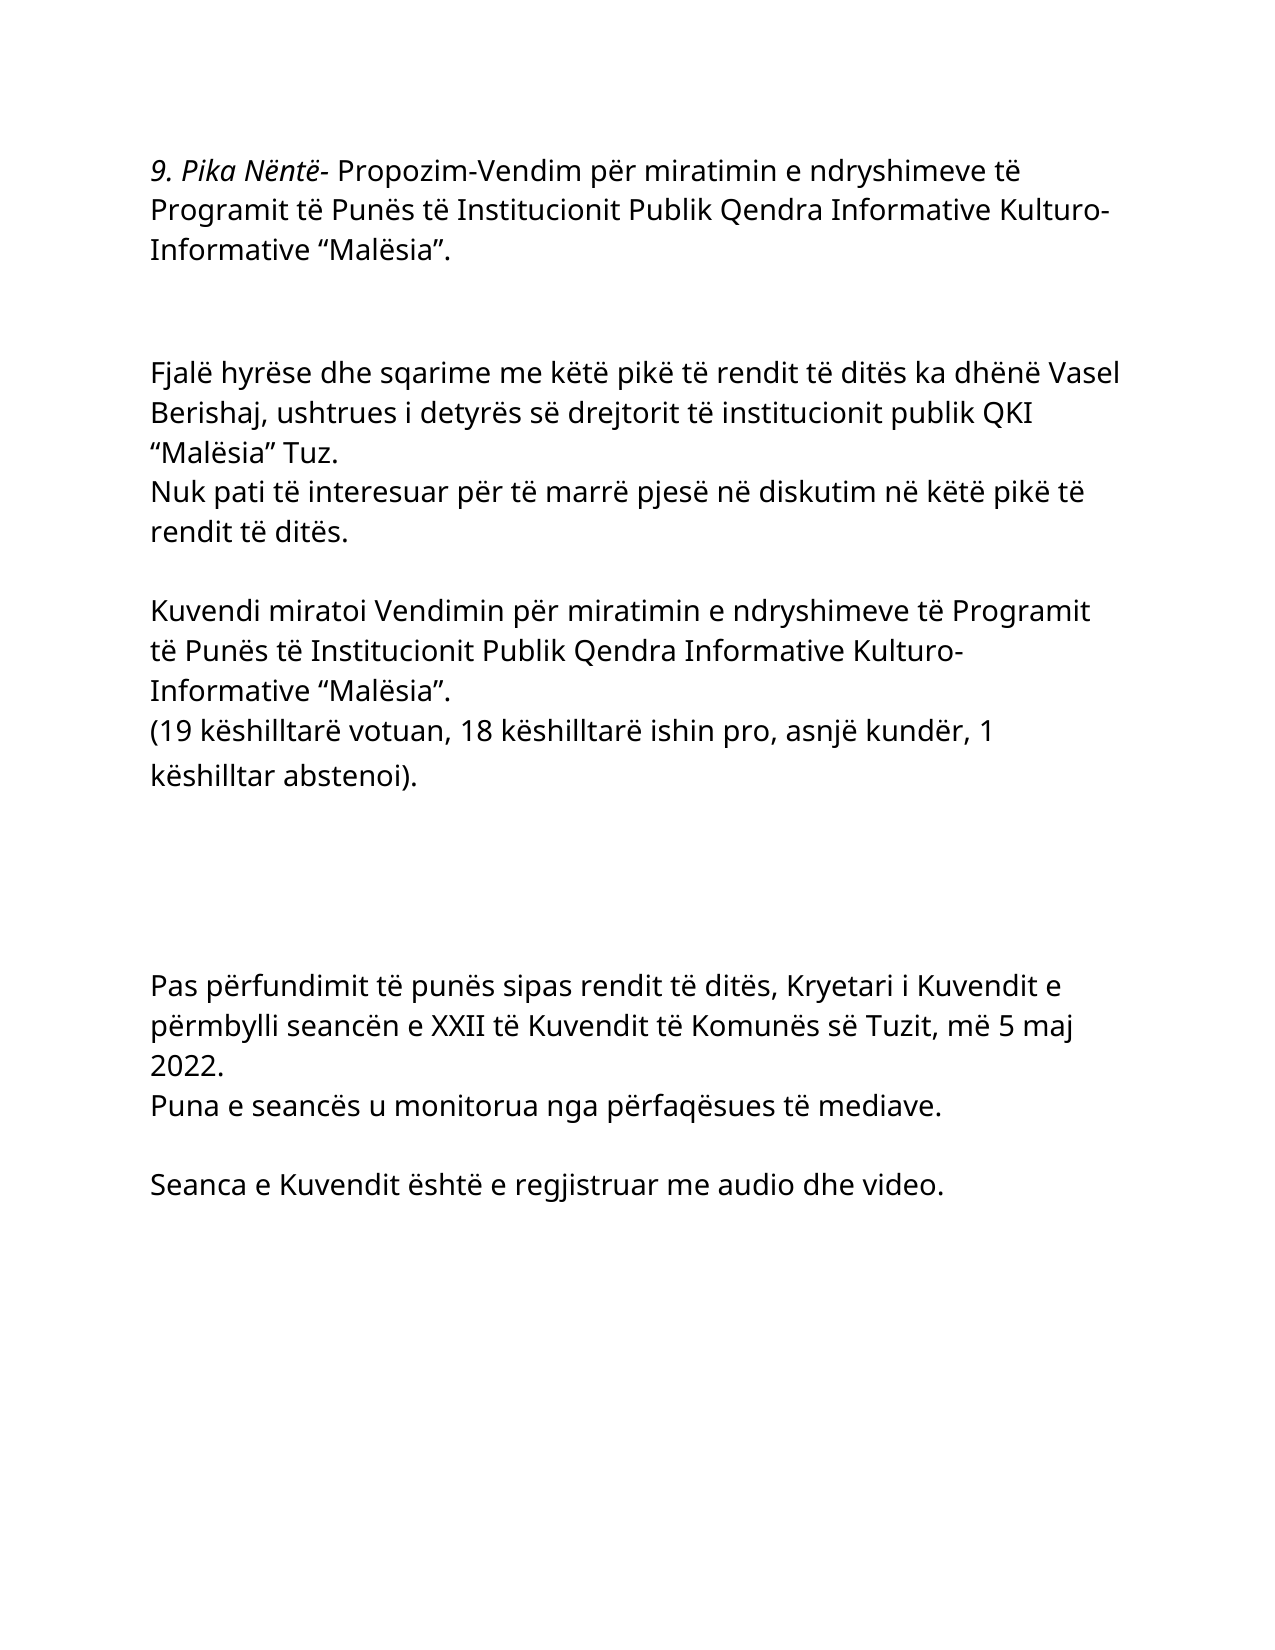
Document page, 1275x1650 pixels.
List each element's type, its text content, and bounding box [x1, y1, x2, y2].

text Seanca e Kuvendit është e regjistruar me audio dhe video. [150, 1164, 1125, 1204]
text Kuvendi miratoi Vendimin për miratimin e ndryshimeve të Programit të Punës të Institucionit Publik Qendra Informative Kulturo-Informative “Malësia”. [150, 591, 1125, 710]
text (19 këshilltarë votuan, 18 këshilltarë ishin pro, asnjë kundër, 1 këshilltar abstenoi). [150, 710, 1125, 795]
text 9. Pika Nëntë- Propozim-Vendim për miratimin e ndryshimeve të Programit të Punës të Institucionit Publik Qendra Informative Kulturo-Informative “Malësia”. [150, 150, 1125, 269]
text Nuk pati të interesuar për të marrë pjesë në diskutim në këtë pikë të rendit të ditës. [150, 472, 1125, 551]
text Pas përfundimit të punës sipas rendit të ditës, Kryetari i Kuvendit e përmbylli seancën e XXII të Kuvendit të Komunës së Tuzit, më 5 maj 2022. [150, 966, 1125, 1085]
text Fjalë hyrëse dhe sqarime me këtë pikë të rendit të ditës ka dhënë Vasel Berishaj, ushtrues i detyrës së drejtorit të institucionit publik QKI “Malësia” Tuz. [150, 353, 1125, 472]
text Puna e seancës u monitorua nga përfaqësues të mediave. [150, 1085, 1125, 1124]
